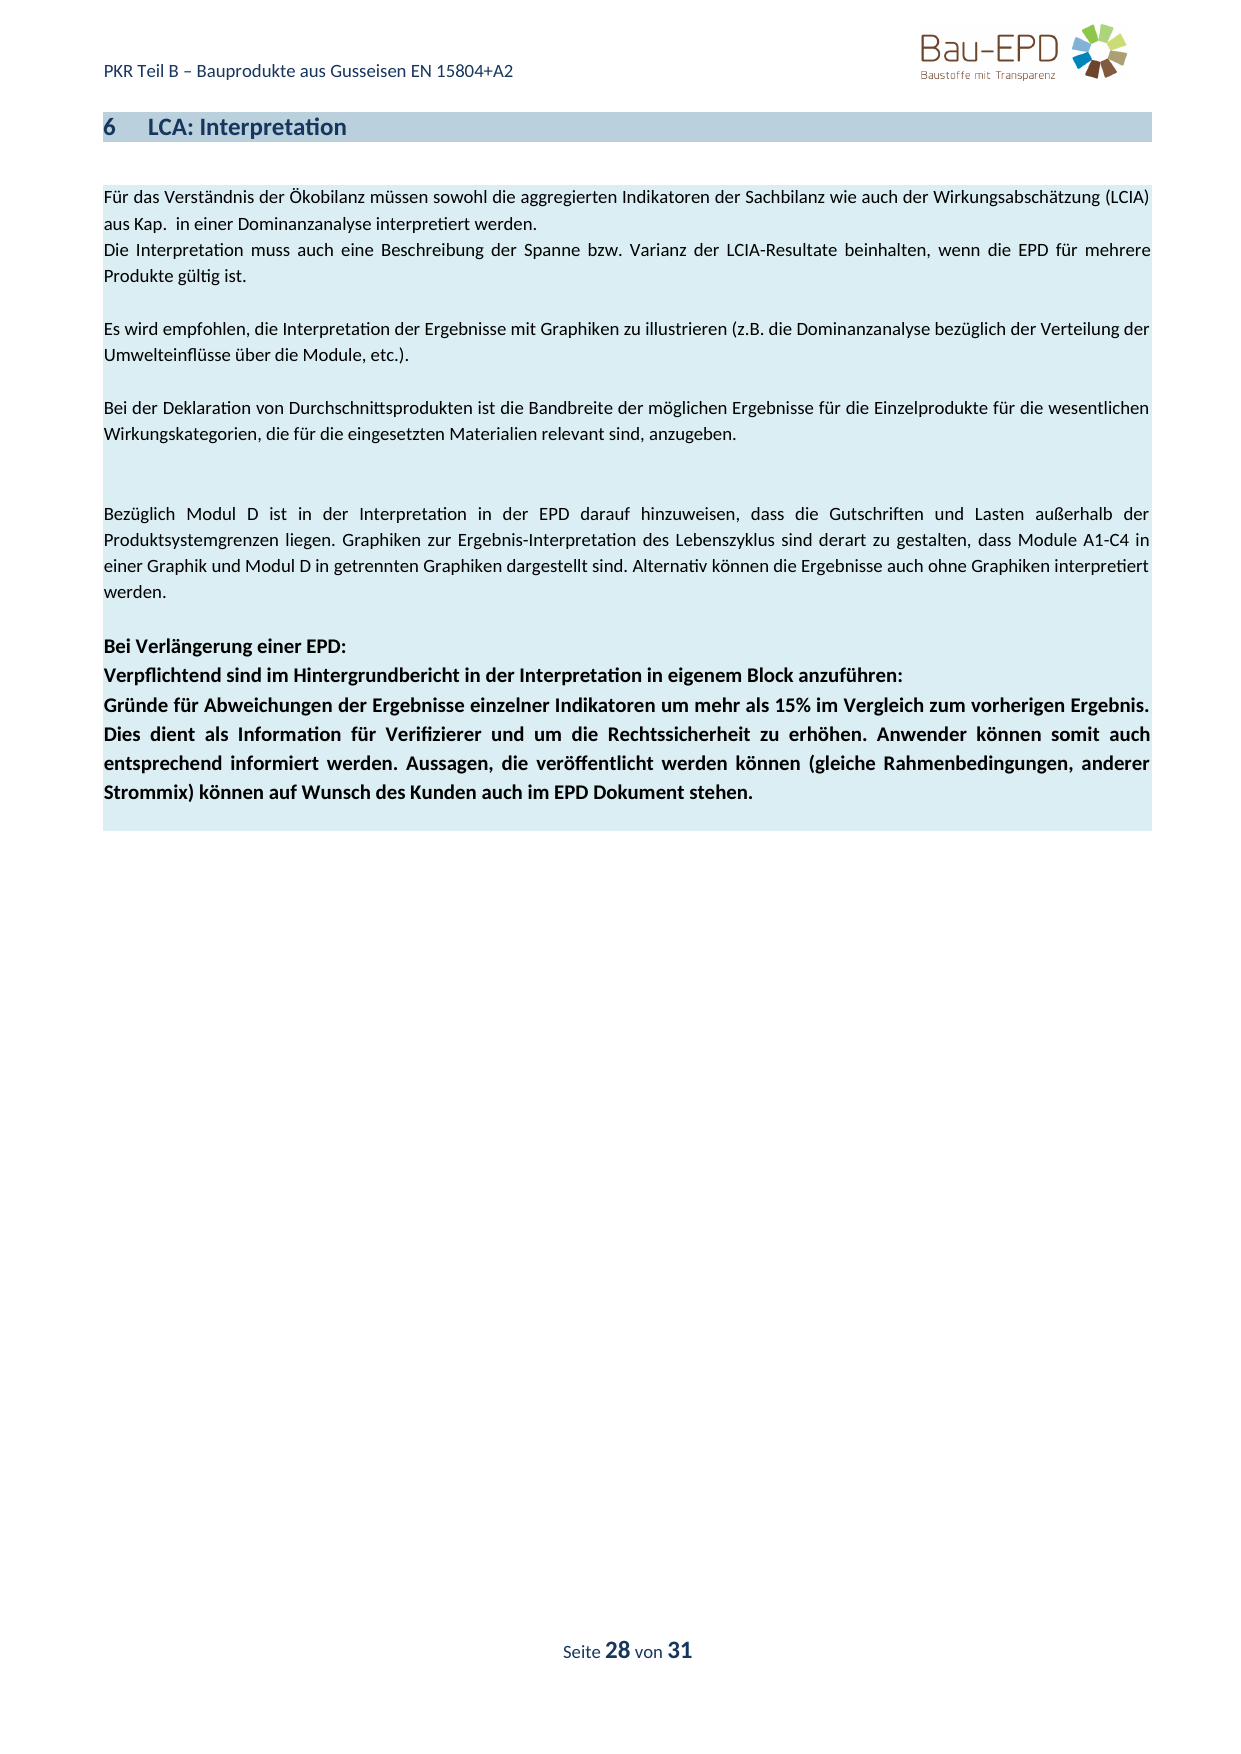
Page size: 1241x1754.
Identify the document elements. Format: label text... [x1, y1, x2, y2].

text Gründe für Abweichungen der Ergebnisse einzelner Indikatoren um mehr als 15% im Vergleich zum vorherigen Ergebnis. Dies dient als Information für Verifizierer und um die Rechtssicherheit zu erhöhen. Anwender können somit auch entsprechend informiert werden. Aussagen, die veröffentlicht werden können (gleiche Rahmenbedingungen, anderer Strommix) können auf Wunsch des Kunden auch im EPD Dokument stehen. [103, 692, 1152, 805]
text Es wird empfohlen, die Interpretation der Ergebnisse mit Graphiken zu illustrieren (z.B. die Dominanzanalyse bezüglich der Verteilung der Umwelteinflüsse über die Module, etc.). [103, 317, 1152, 366]
subtitle LCA: Interpretation [103, 112, 1152, 142]
text Bezüglich Modul D ist in der Interpretation in der EPD darauf hinzuweisen, dass die Gutschriften und Lasten außerhalb der Produktsystemgrenzen liegen. Graphiken zur Ergebnis-Interpretation des Lebenszyklus sind derart zu gestalten, dass Module A1-C4 in einer Graphik und Modul D in getrennten Graphiken dargestellt sind. Alternativ können die Ergebnisse auch ohne Graphiken interpretiert werden. [103, 502, 1152, 604]
text Bei der Deklaration von Durchschnittsprodukten ist die Bandbreite der möglichen Ergebnisse für die Einzelprodukte für die wesentlichen Wirkungskategorien, die für die eingesetzten Materialien relevant sind, anzugeben. [103, 396, 1152, 446]
text Bei Verlängerung einer EPD: [103, 633, 1152, 659]
text Für das Verständnis der Ökobilanz müssen sowohl die aggregierten Indikatoren der Sachbilanz wie auch der Wirkungsabschätzung (LCIA) aus Kap. 0 in einer Dominanzanalyse interpretiert werden. [103, 185, 1152, 235]
text Verpflichtend sind im Hintergrundbericht in der Interpretation in eigenem Block anzuführen: [103, 663, 1152, 688]
text Die Interpretation muss auch eine Beschreibung der Spanne bzw. Varianz der LCIA-Resultate beinhalten, wenn die EPD für mehrere Produkte gültig ist. [103, 238, 1152, 287]
picture [913, 22, 1130, 82]
